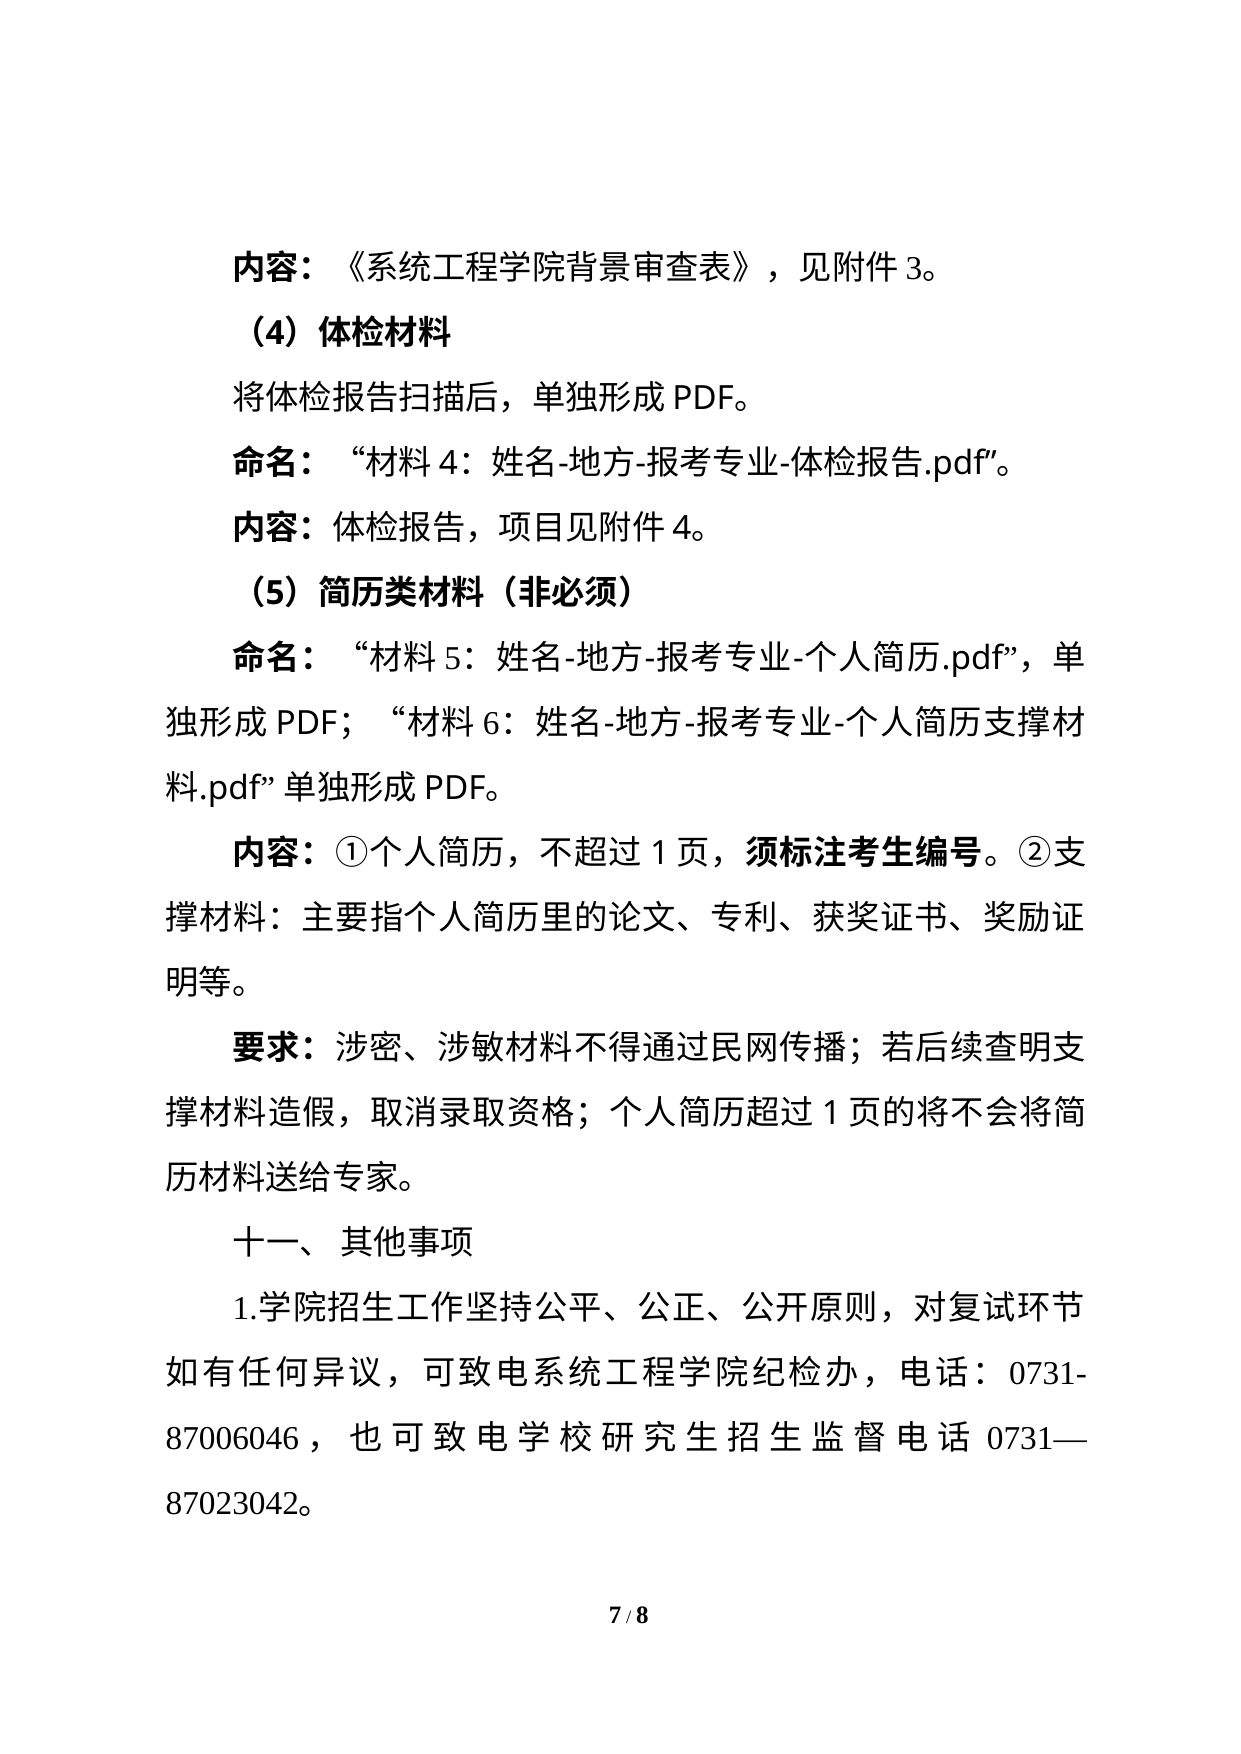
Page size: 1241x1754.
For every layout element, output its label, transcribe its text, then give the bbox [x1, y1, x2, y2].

text 内容：①个人简历，不超过1页，须标注考生编号。②支撑材料：主要指个人简历里的论文、专利、获奖证书、奖励证明等。 [165, 818, 1087, 1013]
text 要求：涉密、涉敏材料不得通过民网传播；若后续查明支撑材料造假，取消录取资格；个人简历超过1页的将不会将简历材料送给专家。 [165, 1013, 1087, 1208]
text 内容：体检报告，项目见附件4。 [165, 493, 1087, 558]
text 命名：“材料5：姓名-地方-报考专业-个人简历.pdf”，单独形成PDF；“材料6：姓名-地方-报考专业-个人简历支撑材料.pdf” 单独形成PDF。 [165, 623, 1087, 818]
text 1.学院招生工作坚持公平、公正、公开原则，对复试环节如有任何异议，可致电系统工程学院纪检办，电话：0731-87006046，也可致电学校研究生招生监督电话0731—87023042。 [165, 1273, 1087, 1533]
text 命名：“材料4：姓名-地方-报考专业-体检报告.pdf”。 [165, 428, 1087, 493]
text 内容：《系统工程学院背景审查表》，见附件3。 [165, 233, 1087, 298]
text （5）简历类材料（非必须） [165, 558, 1087, 623]
text （4）体检材料 [165, 298, 1087, 363]
text 将体检报告扫描后，单独形成PDF。 [165, 363, 1087, 428]
list 其他事项 [233, 1208, 1087, 1273]
